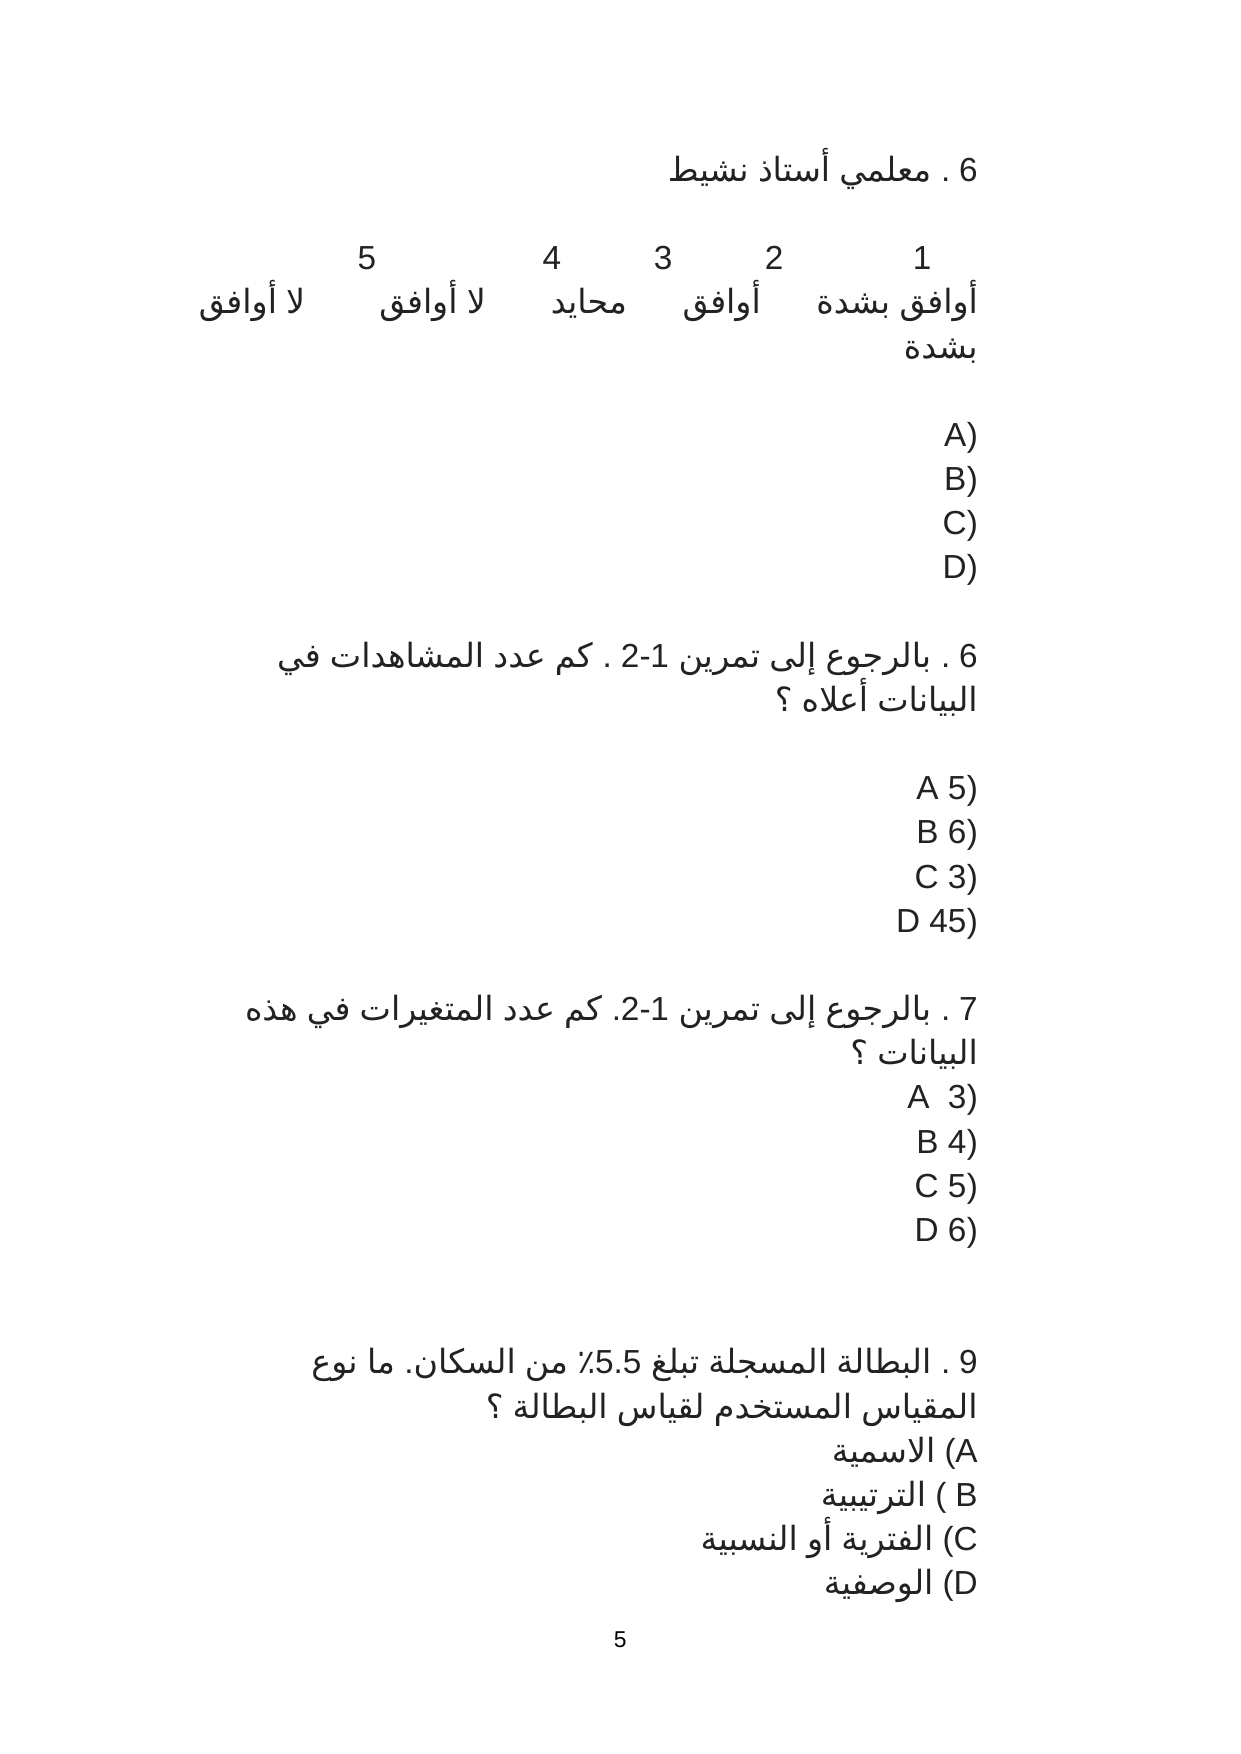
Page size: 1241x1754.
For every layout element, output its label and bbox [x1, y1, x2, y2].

list [187, 945, 978, 1602]
list [187, 150, 1015, 939]
